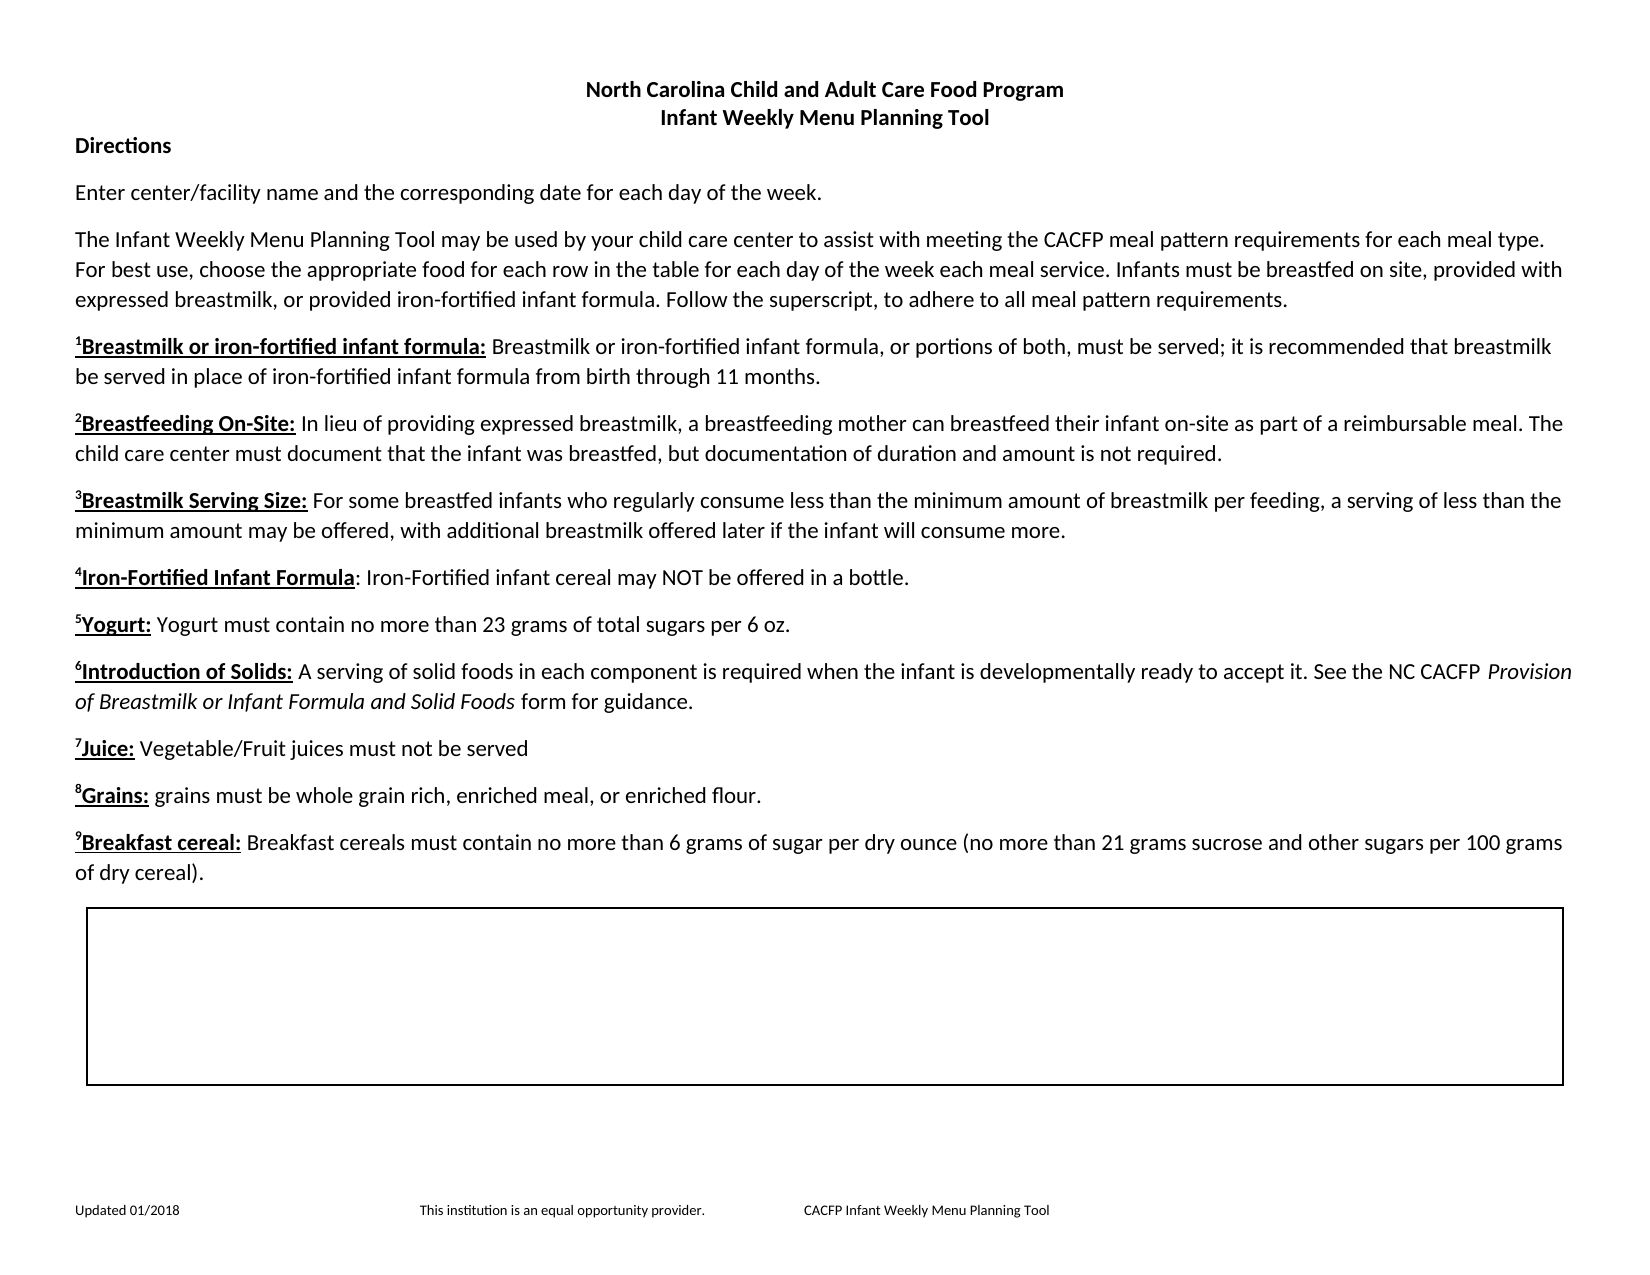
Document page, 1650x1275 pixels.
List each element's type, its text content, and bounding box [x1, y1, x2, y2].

text 5Yogurt: Yogurt must contain no more than 23 grams of total sugars per 6 oz. [75, 610, 1575, 638]
text 3Breastmilk Serving Size: For some breastfed infants who regularly consume less than the minimum amount of breastmilk per feeding, a serving of less than the minimum amount may be offered, with additional breastmilk offered later if the infant will consume more. [75, 486, 1575, 544]
text Directions [75, 131, 1575, 159]
text Enter center/facility name and the corresponding date for each day of the week. [75, 178, 1575, 206]
text The Infant Weekly Menu Planning Tool may be used by your child care center to assist with meeting the CACFP meal pattern requirements for each meal type. For best use, choose the appropriate food for each row in the table for each day of the week each meal service. Infants must be breastfed on site, provided with expressed breastmilk, or provided iron-fortified infant formula. Follow the superscript, to adhere to all meal pattern requirements. [75, 225, 1575, 313]
text 4Iron-Fortified Infant Formula: Iron-Fortified infant cereal may NOT be offered in a bottle. [75, 563, 1575, 591]
text 7Juice: Vegetable/Fruit juices must not be served [75, 734, 1575, 762]
text 9Breakfast cereal: Breakfast cereals must contain no more than 6 grams of sugar per dry ounce (no more than 21 grams sucrose and other sugars per 100 grams of dry cereal). [75, 828, 1575, 886]
text 8Grains: grains must be whole grain rich, enriched meal, or enriched flour. [75, 781, 1575, 809]
text 2Breastfeeding On-Site: In lieu of providing expressed breastmilk, a breastfeeding mother can breastfeed their infant on-site as part of a reimbursable meal. The child care center must document that the infant was breastfed, but documentation of duration and amount is not required. [75, 409, 1575, 467]
text 6Introduction of Solids: A serving of solid foods in each component is required when the infant is developmentally ready to accept it. See the NC CACFP Provision of Breastmilk or Infant Formula and Solid Foods form for guidance. [75, 657, 1575, 715]
text 1Breastmilk or iron-fortified infant formula: Breastmilk or iron-fortified infant formula, or portions of both, must be served; it is recommended that breastmilk be served in place of iron-fortified infant formula from birth through 11 months. [75, 332, 1575, 390]
